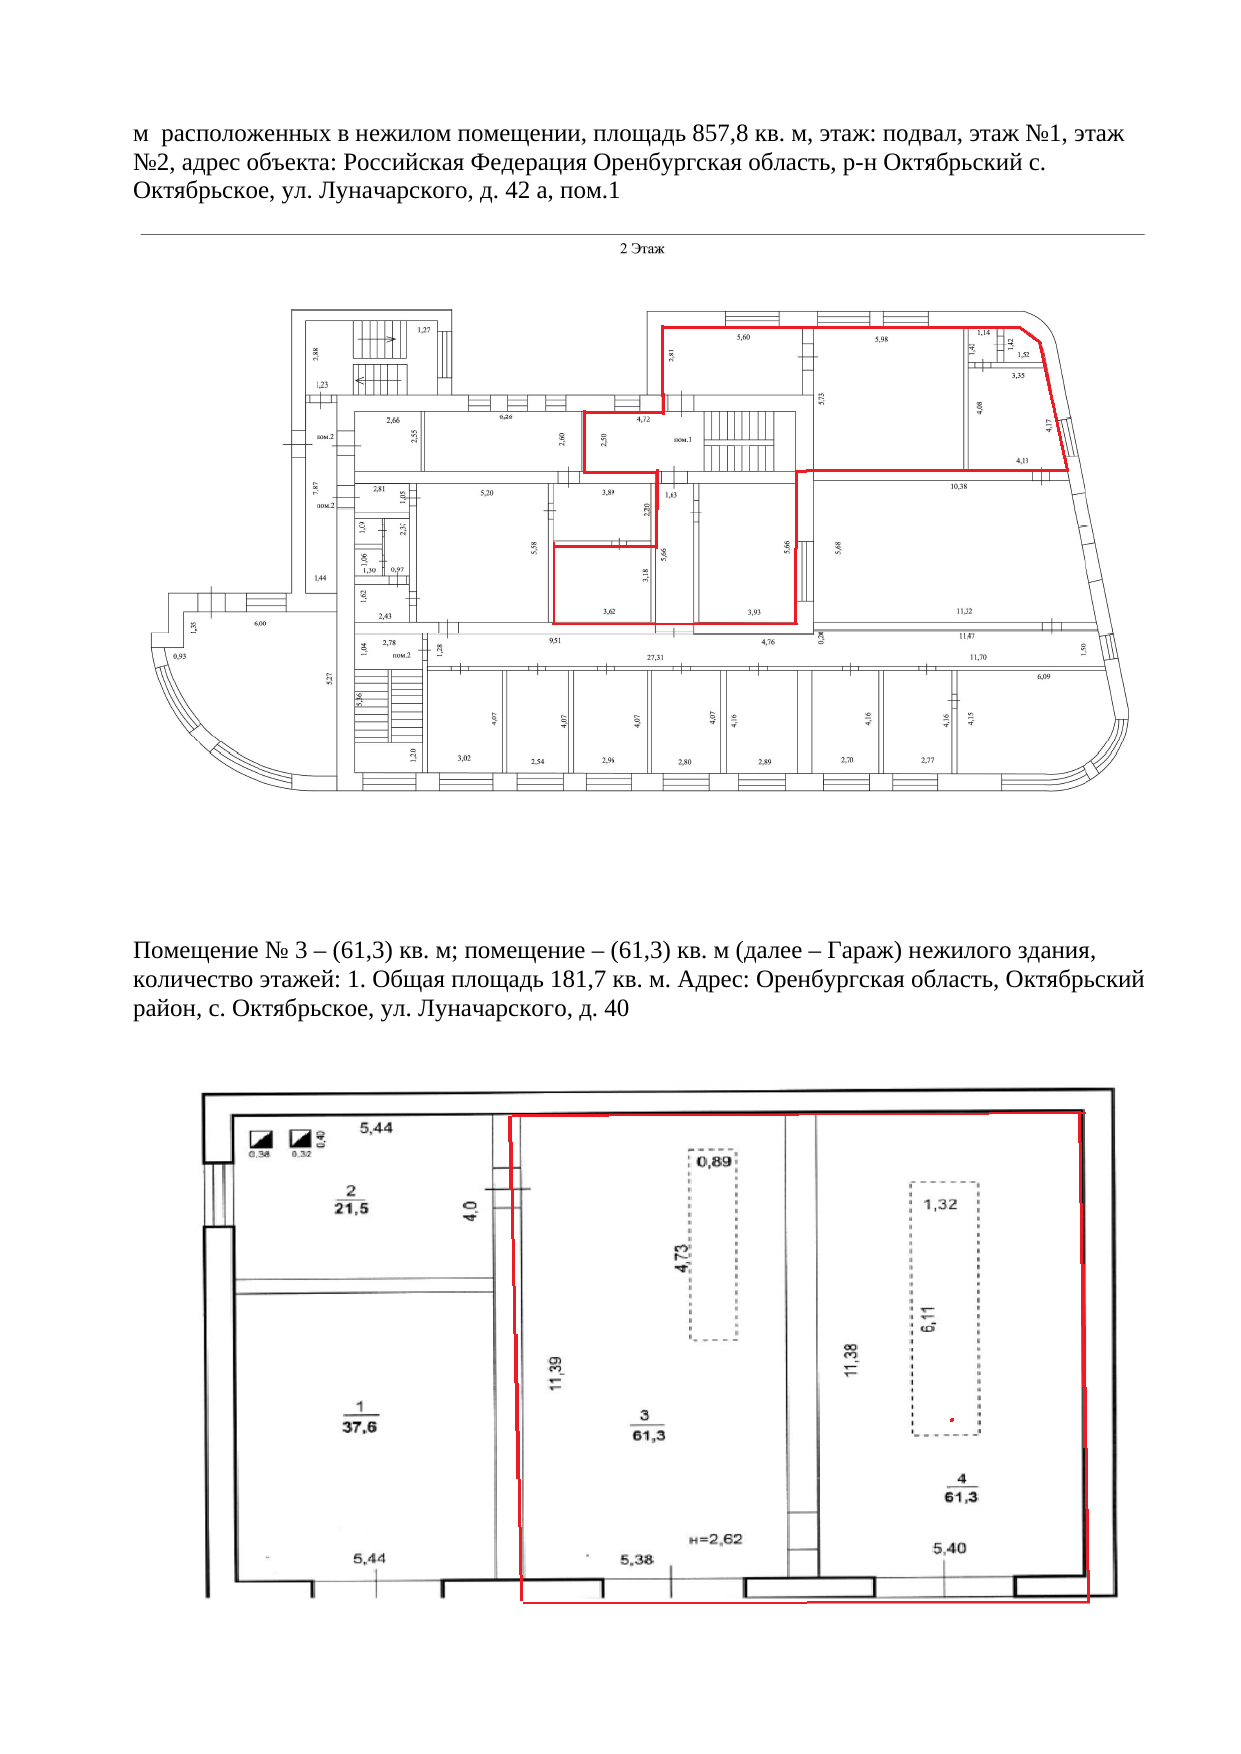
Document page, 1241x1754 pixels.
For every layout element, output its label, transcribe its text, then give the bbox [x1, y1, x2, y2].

picture [133, 1050, 1152, 1604]
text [133, 118, 1152, 204]
text Помещение № 3 – (61,3) кв. м; помещение – (61,3) кв. м (далее – Гараж) нежилого здания, количество этажей: 1. Общая площадь 181,7 кв. м. Адрес: Оренбургская область, Октябрьский район, с. Октябрьское, ул. Луначарского, д. 40 [133, 935, 1152, 1022]
picture [140, 233, 1145, 849]
